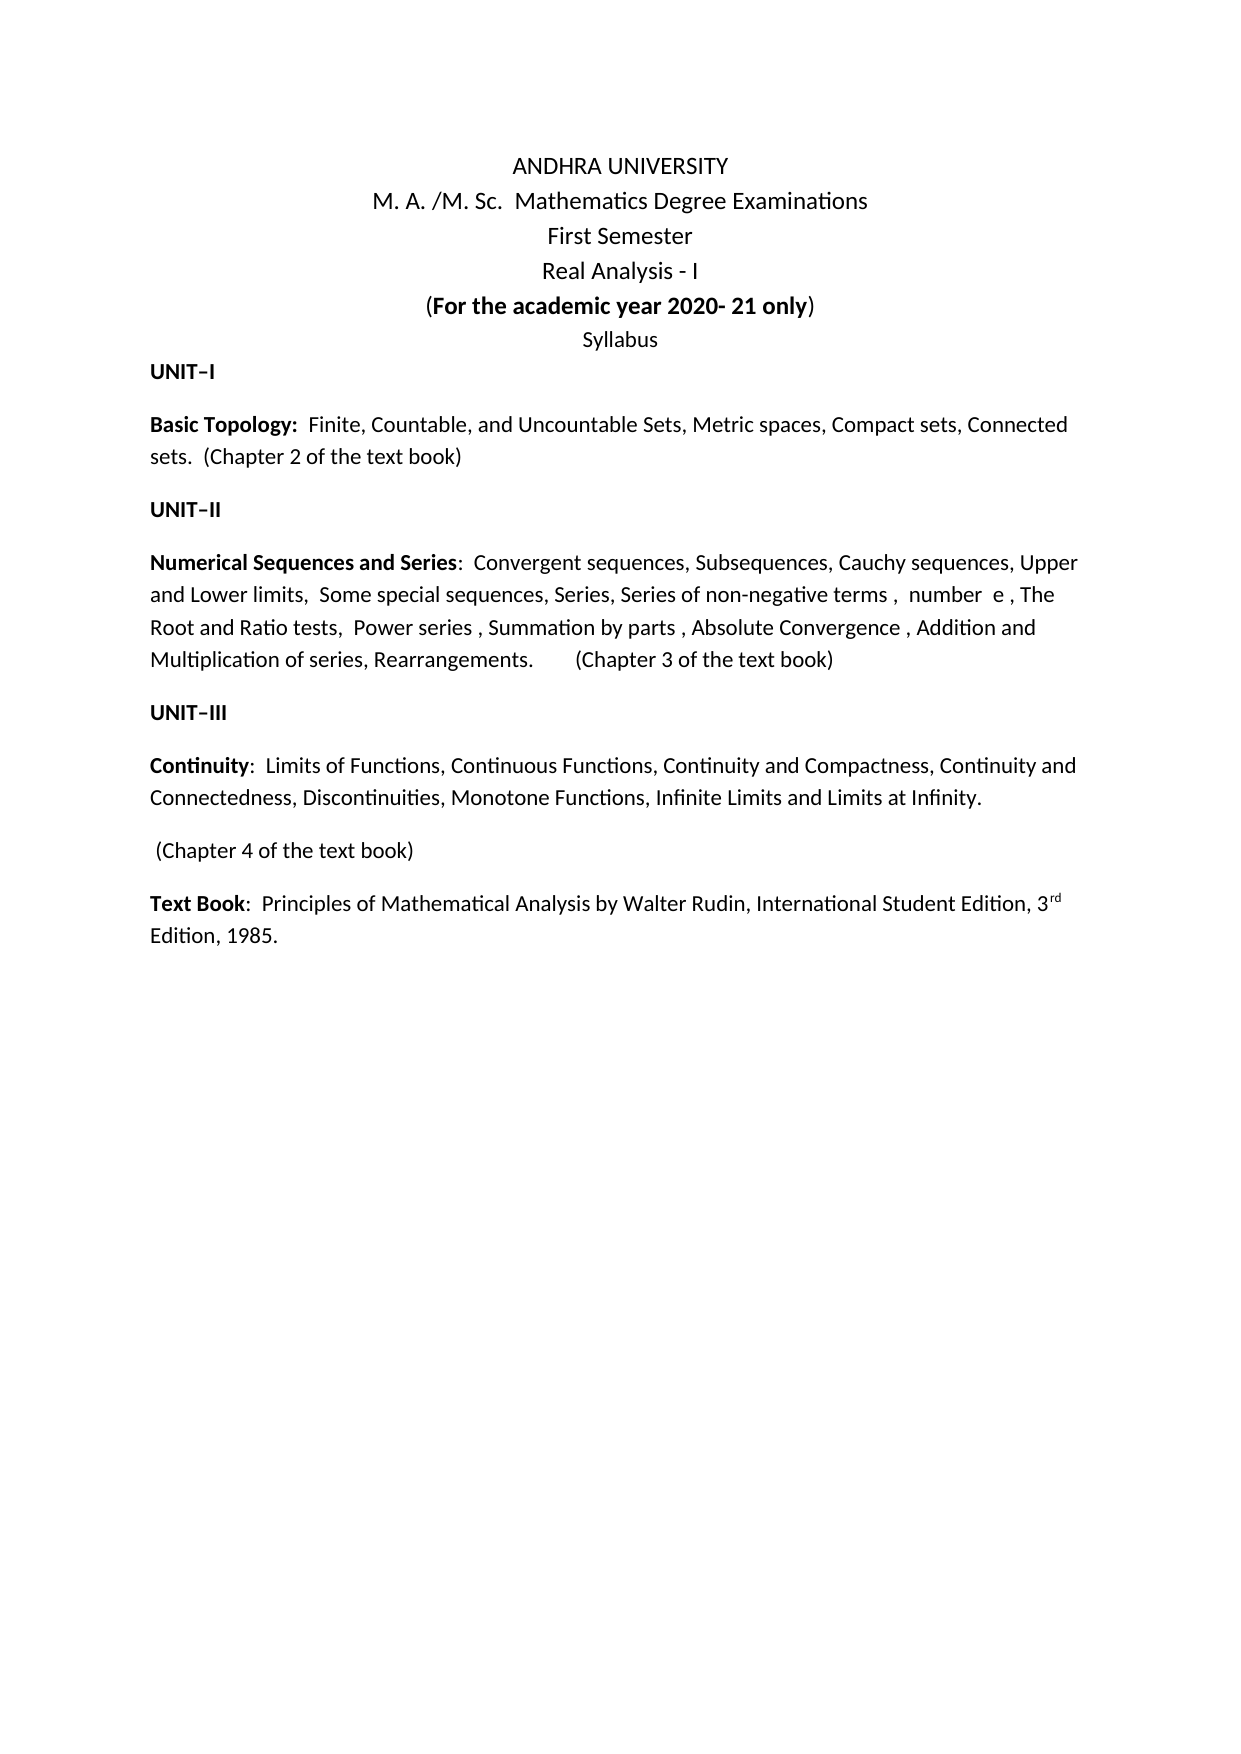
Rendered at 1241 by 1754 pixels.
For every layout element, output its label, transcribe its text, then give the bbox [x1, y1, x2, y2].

text First Semester [150, 220, 1090, 251]
text Numerical Sequences and Series: Convergent sequences, Subsequences, Cauchy sequences, Upper and Lower limits, Some special sequences, Series, Series of non-negative terms , number e , The Root and Ratio tests, Power series , Summation by parts , Absolute Convergence , Addition and Multiplication of series, Rearrangements. (Chapter 3 of the text book) [150, 548, 1090, 673]
text (For the academic year 2020- 21 only) [150, 290, 1090, 321]
text Text Book: Principles of Mathematical Analysis by Walter Rudin, International Student Edition, 3rd Edition, 1985. [150, 889, 1090, 949]
text Basic Topology: Finite, Countable, and Uncountable Sets, Metric spaces, Compact sets, Connected sets. (Chapter 2 of the text book) [150, 410, 1090, 470]
text Syllabus [150, 325, 1090, 353]
text M. A. /M. Sc. Mathematics Degree Examinations [150, 185, 1090, 216]
text UNIT–II [150, 495, 1090, 523]
text Real Analysis - I [150, 255, 1090, 286]
text ANDHRA UNIVERSITY [150, 150, 1090, 181]
text UNIT–I [150, 357, 1090, 385]
text (Chapter 4 of the text book) [150, 836, 1090, 864]
text UNIT–III [150, 698, 1090, 726]
text Continuity: Limits of Functions, Continuous Functions, Continuity and Compactness, Continuity and Connectedness, Discontinuities, Monotone Functions, Infinite Limits and Limits at Infinity. [150, 751, 1090, 811]
